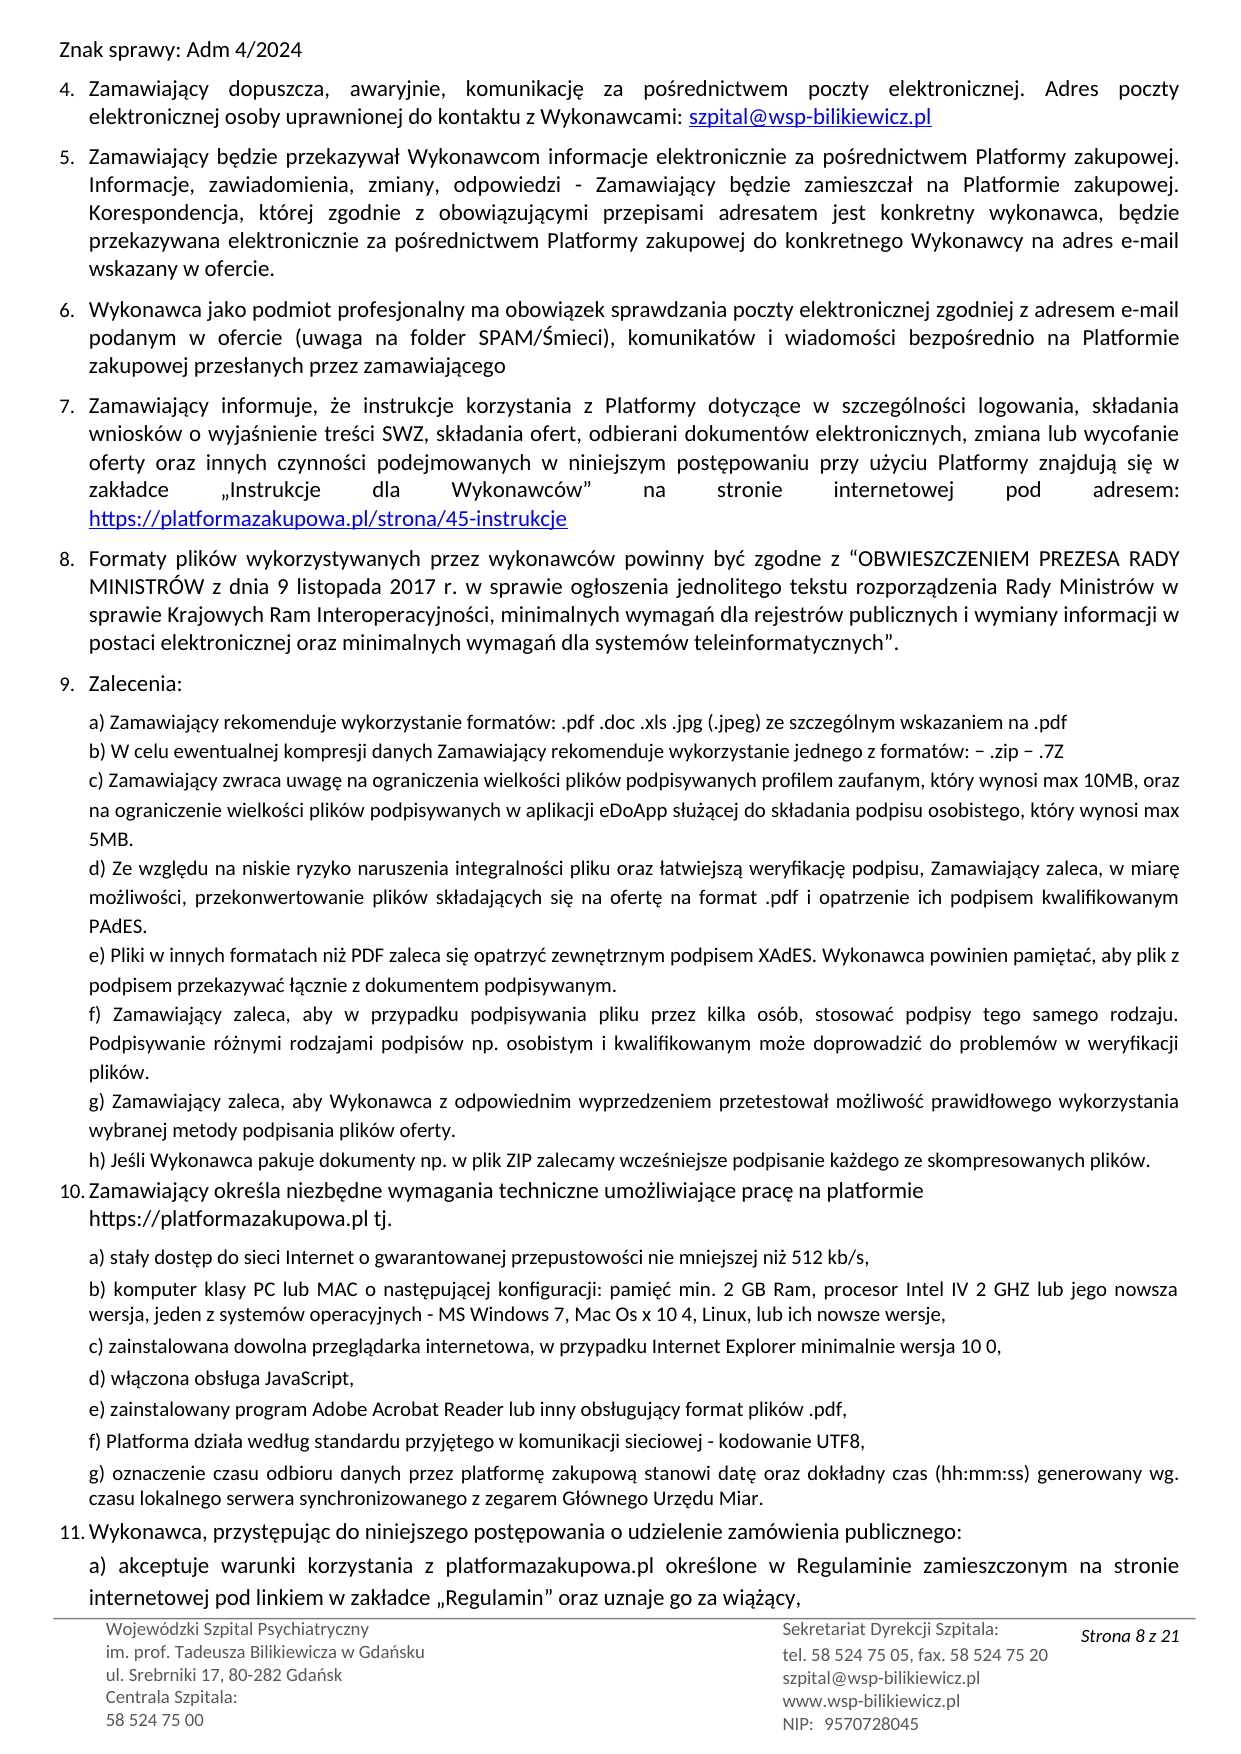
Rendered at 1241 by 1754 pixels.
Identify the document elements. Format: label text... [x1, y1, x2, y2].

text g) Zamawiający zaleca, aby Wykonawca z odpowiednim wyprzedzeniem przetestował możliwość prawidłowego wykorzystania wybranej metody podpisania plików oferty. [89, 1088, 1181, 1143]
text f) Platforma działa według standardu przyjętego w komunikacji sieciowej - kodowanie UTF8, [89, 1428, 1181, 1454]
text d) włączona obsługa JavaScript, [89, 1365, 1181, 1390]
text e) Pliki w innych formatach niż PDF zaleca się opatrzyć zewnętrznym podpisem XAdES. Wykonawca powinien pamiętać, aby plik z podpisem przekazywać łącznie z dokumentem podpisywanym. [89, 943, 1181, 997]
text h) Jeśli Wykonawca pakuje dokumenty np. w plik ZIP zalecamy wcześniejsze podpisanie każdego ze skompresowanych plików. [89, 1147, 1181, 1172]
text a) stały dostęp do sieci Internet o gwarantowanej przepustowości nie mniejszej niż 512 kb/s, [89, 1244, 1181, 1270]
list Wykonawca jako podmiot profesjonalny ma obowiązek sprawdzania poczty elektronicznej zgodniej z adresem e-mail podanym w ofercie (uwaga na folder SPAM/Śmieci), komunikatów i wiadomości bezpośrednio na Platformie zakupowej przesłanych przez zamawiającego [59, 295, 1181, 379]
text c) zainstalowana dowolna przeglądarka internetowa, w przypadku Internet Explorer minimalnie wersja 10 0, [89, 1333, 1181, 1359]
text f) Zamawiający zaleca, aby w przypadku podpisywania pliku przez kilka osób, stosować podpisy tego samego rodzaju. Podpisywanie różnymi rodzajami podpisów np. osobistym i kwalifikowanym może doprowadzić do problemów w weryfikacji plików. [89, 1001, 1181, 1085]
text a) akceptuje warunki korzystania z platformazakupowa.pl określone w Regulaminie zamieszczonym na stronie internetowej pod linkiem w zakładce „Regulamin” oraz uznaje go za wiążący, [89, 1551, 1181, 1611]
list Zamawiający informuje, że instrukcje korzystania z Platformy dotyczące w szczególności logowania, składania wniosków o wyjaśnienie treści SWZ, składania ofert, odbierani dokumentów elektronicznych, zmiana lub wycofanie oferty oraz innych czynności podejmowanych w niniejszym postępowaniu przy użyciu Platformy znajdują się w zakładce „Instrukcje dla Wykonawców” na stronie internetowej pod adresem: https://platformazakupowa.pl/strona/45-instrukcje [59, 392, 1181, 532]
text e) zainstalowany program Adobe Acrobat Reader lub inny obsługujący format plików .pdf, [89, 1397, 1181, 1422]
text g) oznaczenie czasu odbioru danych przez platformę zakupową stanowi datę oraz dokładny czas (hh:mm:ss) generowany wg. czasu lokalnego serwera synchronizowanego z zegarem Głównego Urzędu Miar. [89, 1460, 1181, 1511]
list Zalecenia: [59, 669, 1181, 697]
text b) W celu ewentualnej kompresji danych Zamawiający rekomenduje wykorzystanie jednego z formatów: − .zip − .7Z [89, 738, 1181, 764]
list Zamawiający określa niezbędne wymagania techniczne umożliwiające pracę na platformie https://platformazakupowa.pl tj. [59, 1176, 1181, 1232]
list Zamawiający dopuszcza, awaryjnie, komunikację za pośrednictwem poczty elektronicznej. Adres poczty elektronicznej osoby uprawnionej do kontaktu z Wykonawcami: szpital@wsp-bilikiewicz.pl [59, 74, 1181, 130]
text b) komputer klasy PC lub MAC o następującej konfiguracji: pamięć min. 2 GB Ram, procesor Intel IV 2 GHZ lub jego nowsza wersja, jeden z systemów operacyjnych - MS Windows 7, Mac Os x 10 4, Linux, lub ich nowsze wersje, [89, 1276, 1181, 1327]
text c) Zamawiający zwraca uwagę na ograniczenia wielkości plików podpisywanych profilem zaufanym, który wynosi max 10MB, oraz na ograniczenie wielkości plików podpisywanych w aplikacji eDoApp służącej do składania podpisu osobistego, który wynosi max 5MB. [89, 768, 1181, 851]
list Formaty plików wykorzystywanych przez wykonawców powinny być zgodne z “OBWIESZCZENIEM PREZESA RADY MINISTRÓW z dnia 9 listopada 2017 r. w sprawie ogłoszenia jednolitego tekstu rozporządzenia Rady Ministrów w sprawie Krajowych Ram Interoperacyjności, minimalnych wymagań dla rejestrów publicznych i wymiany informacji w postaci elektronicznej oraz minimalnych wymagań dla systemów teleinformatycznych”. [59, 544, 1181, 656]
list Zamawiający będzie przekazywał Wykonawcom informacje elektronicznie za pośrednictwem Platformy zakupowej. Informacje, zawiadomienia, zmiany, odpowiedzi - Zamawiający będzie zamieszczał na Platformie zakupowej. Korespondencja, której zgodnie z obowiązującymi przepisami adresatem jest konkretny wykonawca, będzie przekazywana elektronicznie za pośrednictwem Platformy zakupowej do konkretnego Wykonawcy na adres e-mail wskazany w ofercie. [59, 142, 1181, 282]
text a) Zamawiający rekomenduje wykorzystanie formatów: .pdf .doc .xls .jpg (.jpeg) ze szczególnym wskazaniem na .pdf [89, 709, 1181, 735]
list Wykonawca, przystępując do niniejszego postępowania o udzielenie zamówienia publicznego: [59, 1517, 1181, 1545]
text d) Ze względu na niskie ryzyko naruszenia integralności pliku oraz łatwiejszą weryfikację podpisu, Zamawiający zaleca, w miarę możliwości, przekonwertowanie plików składających się na ofertę na format .pdf i opatrzenie ich podpisem kwalifikowanym PAdES. [89, 855, 1181, 939]
